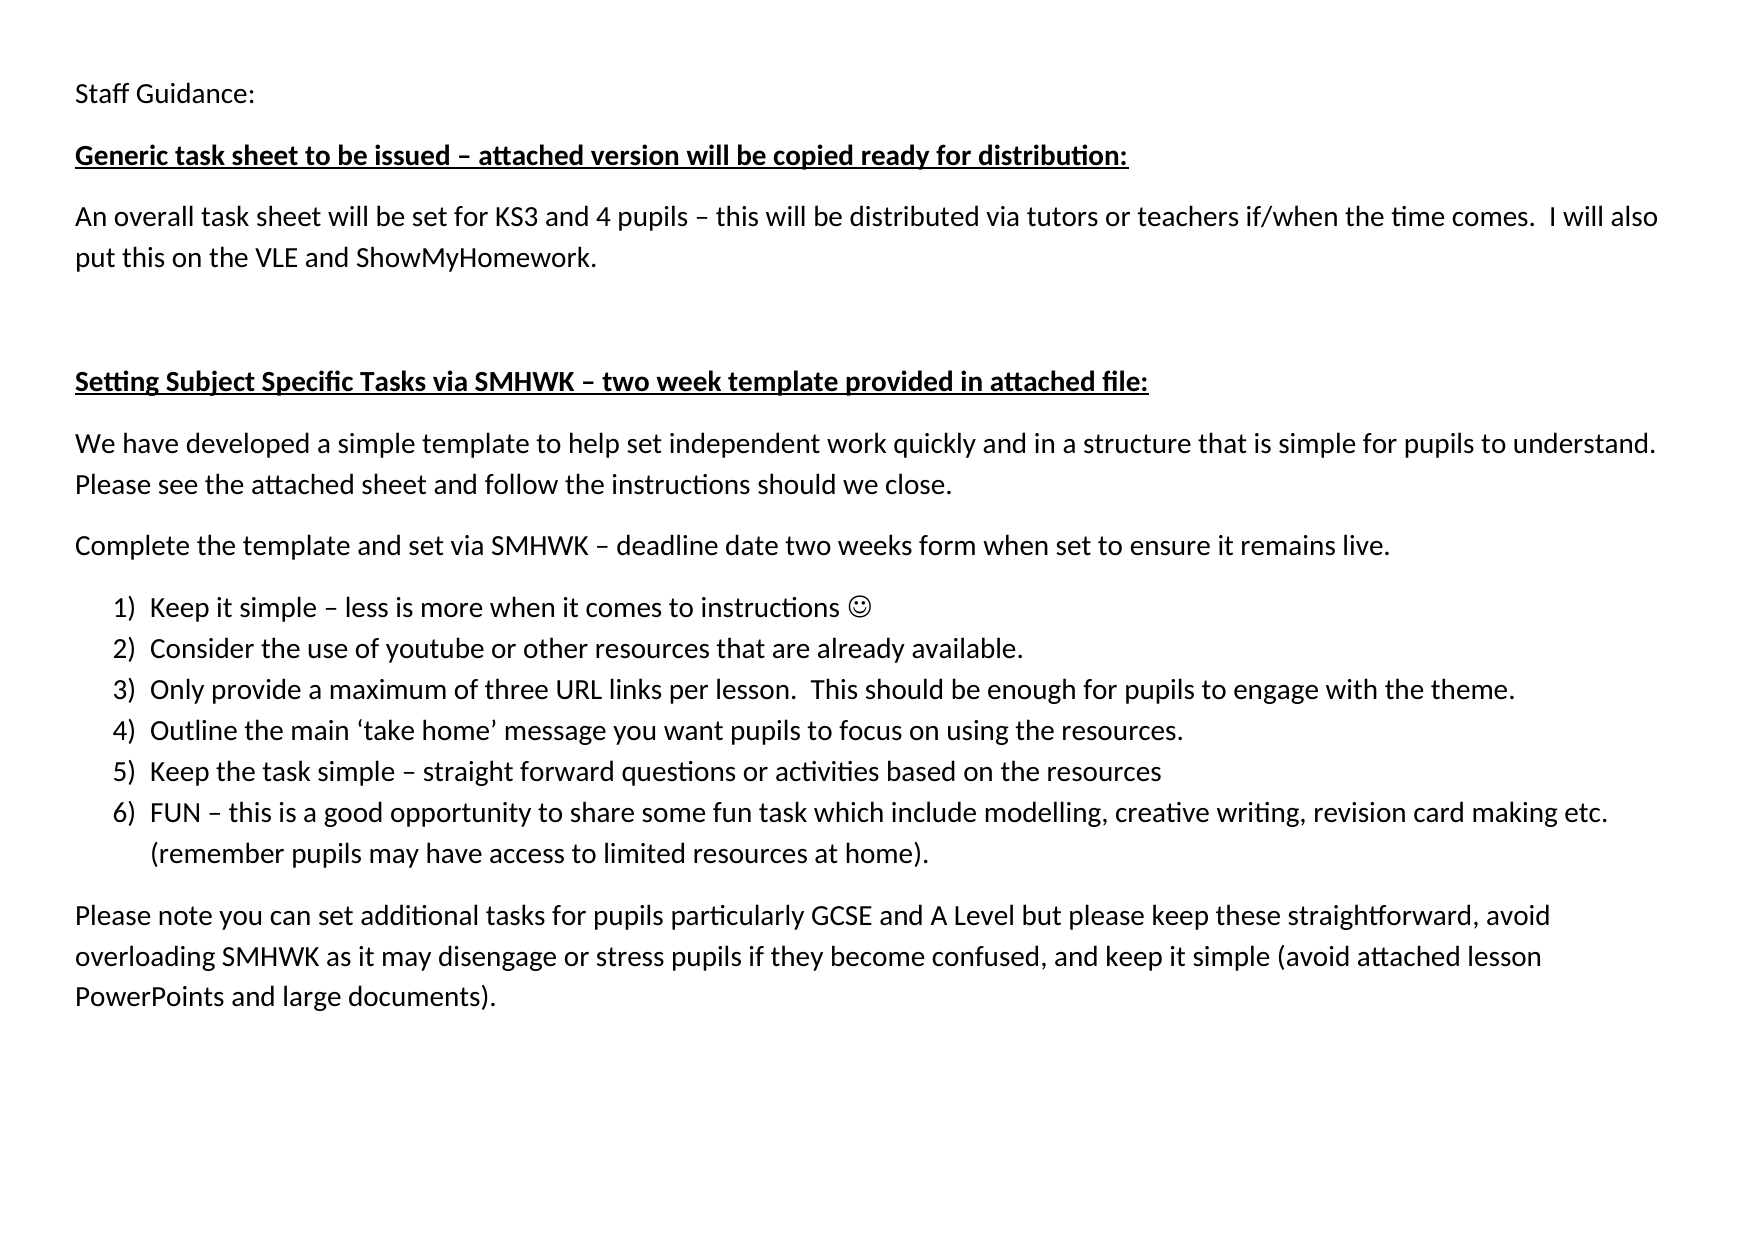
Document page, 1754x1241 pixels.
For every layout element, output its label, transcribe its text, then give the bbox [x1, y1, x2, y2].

list Only provide a maximum of three URL links per lesson. This should be enough for pupils to engage with the theme. [112, 671, 1679, 707]
list Keep the task simple – straight forward questions or activities based on the resources [112, 753, 1679, 789]
text Staff Guidance: [75, 75, 1679, 111]
list Keep it simple – less is more when it comes to instructions [112, 589, 1679, 625]
text We have developed a simple template to help set independent work quickly and in a structure that is simple for pupils to understand. Please see the attached sheet and follow the instructions should we close. [75, 425, 1679, 501]
text Complete the template and set via SMHWK – deadline date two weeks form when set to ensure it remains live. [75, 527, 1679, 563]
list FUN – this is a good opportunity to share some fun task which include modelling, creative writing, revision card making etc. (remember pupils may have access to limited resources at home). [112, 794, 1679, 871]
list Consider the use of youtube or other resources that are already available. [112, 630, 1679, 666]
text Setting Subject Specific Tasks via SMHWK – two week template provided in attached file: [75, 363, 1679, 399]
text Generic task sheet to be issued – attached version will be copied ready for distribution: [75, 137, 1679, 172]
list Outline the main ‘take home’ message you want pupils to focus on using the resources. [112, 712, 1679, 748]
text An overall task sheet will be set for KS3 and 4 pupils – this will be distributed via tutors or teachers if/when the time comes. I will also put this on the VLE and ShowMyHomework. [75, 198, 1679, 275]
text Please note you can set additional tasks for pupils particularly GCSE and A Level but please keep these straightforward, avoid overloading SMHWK as it may disengage or stress pupils if they become confused, and keep it simple (avoid attached lesson PowerPoints and large documents). [75, 897, 1679, 1014]
